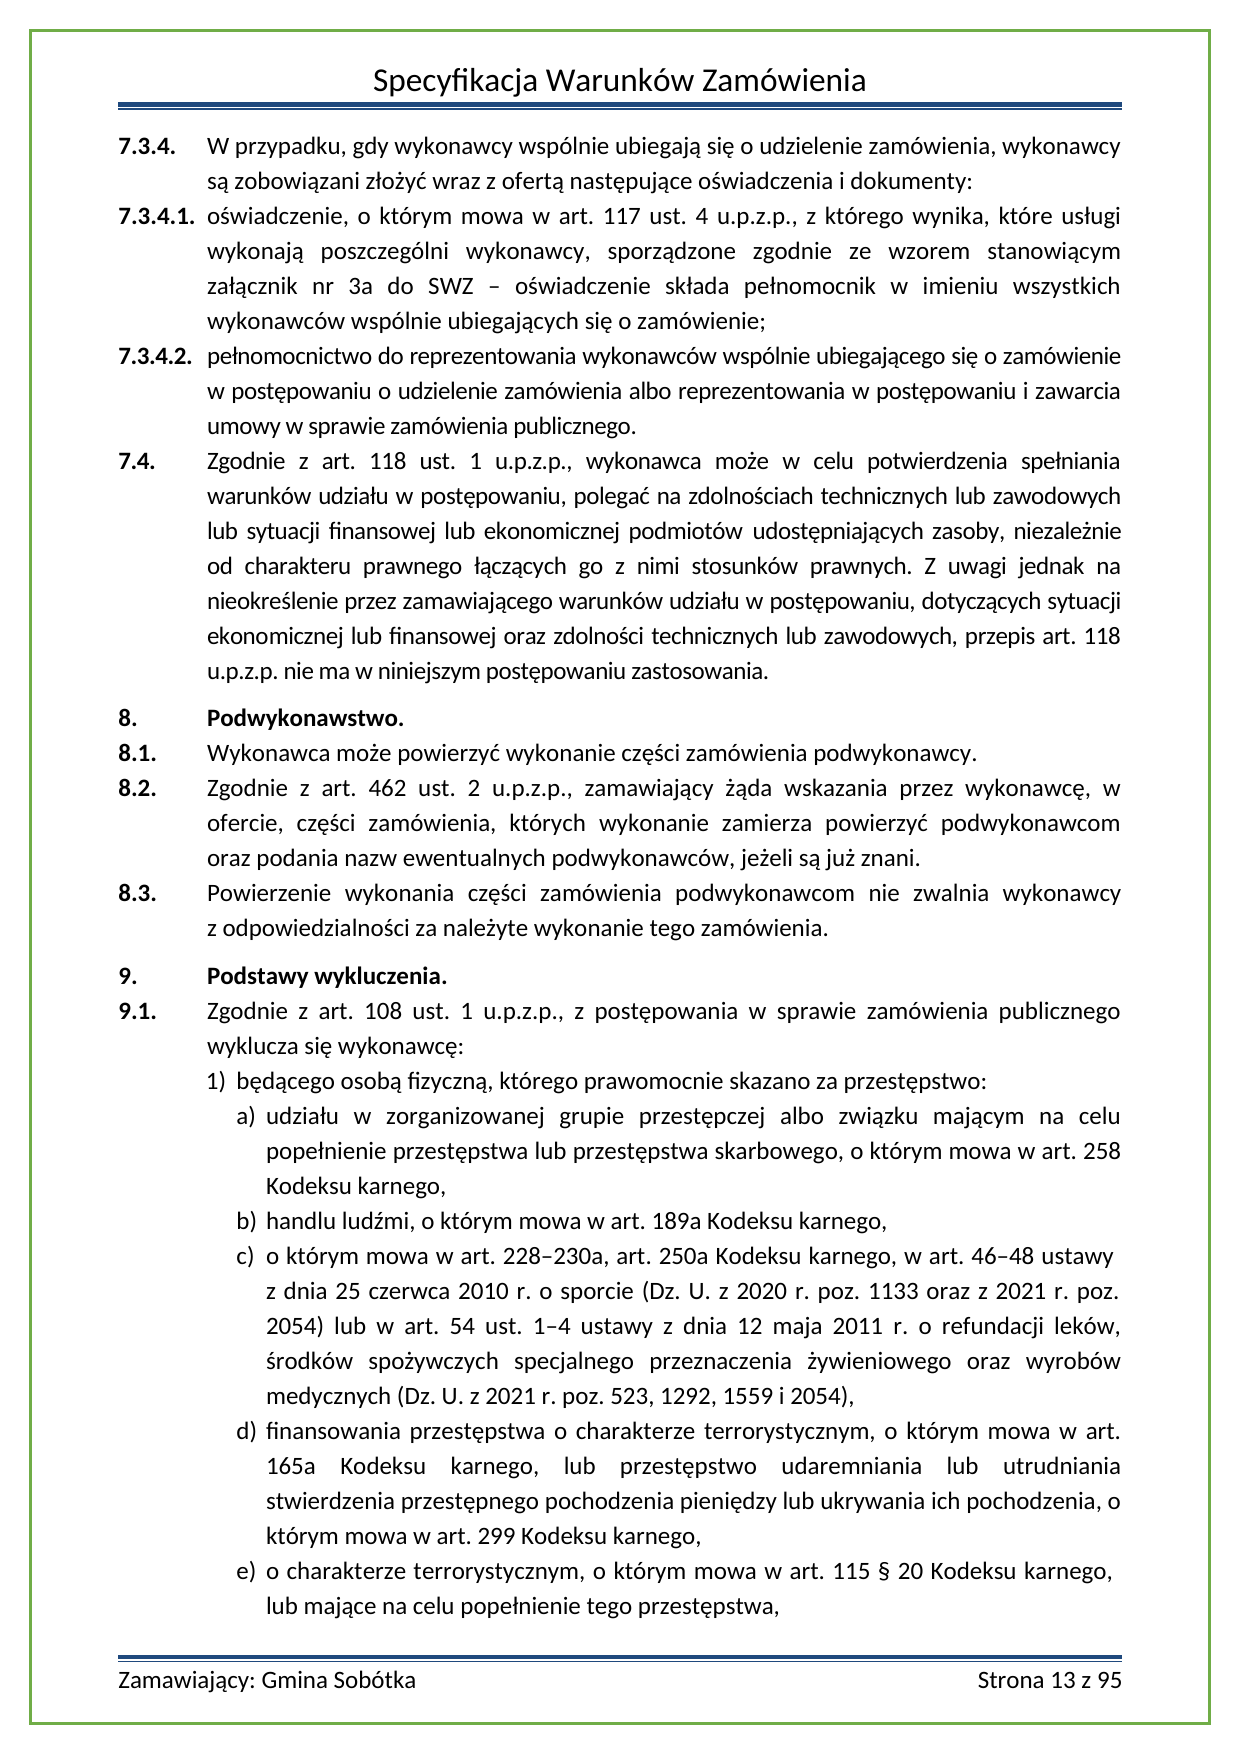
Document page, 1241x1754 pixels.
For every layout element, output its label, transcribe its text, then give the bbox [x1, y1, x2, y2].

list Zgodnie z art. 462 ust. 2 u.p.z.p., zamawiający żąda wskazania przez wykonawcę, w ofercie, części zamówienia, których wykonanie zamierza powierzyć podwykonawcom oraz podania nazw ewentualnych podwykonawców, jeżeli są już znani. [118, 772, 1122, 873]
list W przypadku, gdy wykonawcy wspólnie ubiegają się o udzielenie zamówienia, wykonawcy są zobowiązani złożyć wraz z ofertą następujące oświadczenia i dokumenty: [118, 130, 1122, 195]
list Zgodnie z art. 108 ust. 1 u.p.z.p., z postępowania w sprawie zamówienia publicznego wyklucza się wykonawcę: [118, 995, 1122, 1060]
list finansowania przestępstwa o charakterze terrorystycznym, o którym mowa w art. 165a Kodeksu karnego, lub przestępstwo udaremniania lub utrudniania stwierdzenia przestępnego pochodzenia pieniędzy lub ukrywania ich pochodzenia, o którym mowa w art. 299 Kodeksu karnego, [236, 1415, 1122, 1550]
list będącego osobą fizyczną, którego prawomocnie skazano za przestępstwo: [206, 1065, 1122, 1095]
list Wykonawca może powierzyć wykonanie części zamówienia podwykonawcy. [118, 737, 1122, 768]
list udziału w zorganizowanej grupie przestępczej albo związku mającym na celu popełnienie przestępstwa lub przestępstwa skarbowego, o którym mowa w art. 258 Kodeksu karnego, [236, 1100, 1122, 1200]
list pełnomocnictwo do reprezentowania wykonawców wspólnie ubiegającego się o zamówienie w postępowaniu o udzielenie zamówienia albo reprezentowania w postępowaniu i zawarcia umowy w sprawie zamówienia publicznego. [118, 340, 1122, 440]
list Zgodnie z art. 118 ust. 1 u.p.z.p., wykonawca może w celu potwierdzenia spełniania warunków udziału w postępowaniu, polegać na zdolnościach technicznych lub zawodowych lub sytuacji finansowej lub ekonomicznej podmiotów udostępniających zasoby, niezależnie od charakteru prawnego łączących go z nimi stosunków prawnych. Z uwagi jednak na nieokreślenie przez zamawiającego warunków udziału w postępowaniu, dotyczących sytuacji ekonomicznej lub finansowej oraz zdolności technicznych lub zawodowych, przepis art. 118 u.p.z.p. nie ma w niniejszym postępowaniu zastosowania. [118, 445, 1122, 685]
list oświadczenie, o którym mowa w art. 117 ust. 4 u.p.z.p., z którego wynika, które usługi wykonają poszczególni wykonawcy, sporządzone zgodnie ze wzorem stanowiącym załącznik nr 3a do SWZ – oświadczenie składa pełnomocnik w imieniu wszystkich wykonawców wspólnie ubiegających się o zamówienie; [118, 200, 1122, 335]
list o charakterze terrorystycznym, o którym mowa w art. 115 § 20 Kodeksu karnego, lub mające na celu popełnienie tego przestępstwa, [236, 1555, 1122, 1620]
list Podwykonawstwo. [118, 702, 1122, 733]
list o którym mowa w art. 228–230a, art. 250a Kodeksu karnego, w art. 46–48 ustawy z dnia 25 czerwca 2010 r. o sporcie (Dz. U. z 2020 r. poz. 1133 oraz z 2021 r. poz. 2054) lub w art. 54 ust. 1–4 ustawy z dnia 12 maja 2011 r. o refundacji leków, środków spożywczych specjalnego przeznaczenia żywieniowego oraz wyrobów medycznych (Dz. U. z 2021 r. poz. 523, 1292, 1559 i 2054), [236, 1240, 1122, 1410]
list Podstawy wykluczenia. [118, 960, 1122, 990]
list handlu ludźmi, o którym mowa w art. 189a Kodeksu karnego, [236, 1205, 1122, 1235]
list Powierzenie wykonania części zamówienia podwykonawcom nie zwalnia wykonawcy z odpowiedzialności za należyte wykonanie tego zamówienia. [118, 877, 1122, 943]
